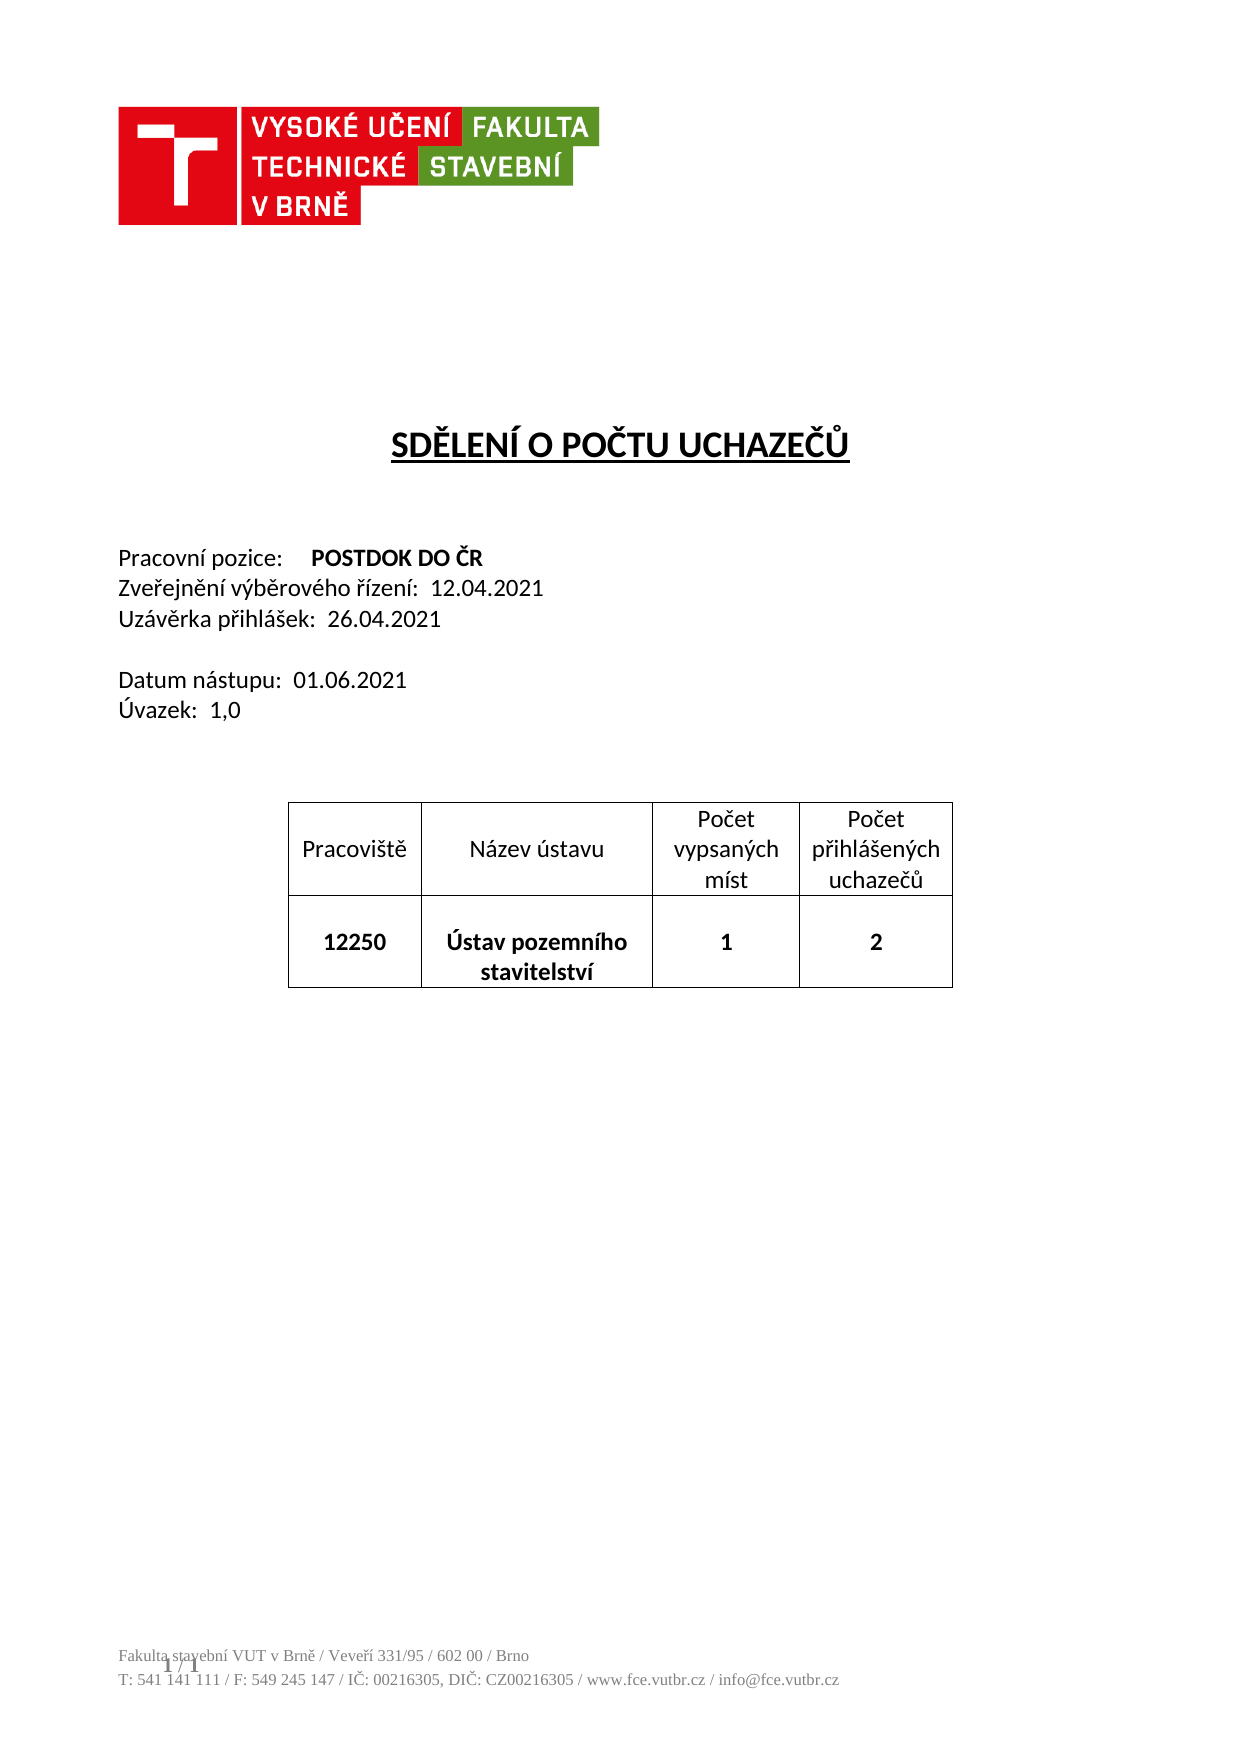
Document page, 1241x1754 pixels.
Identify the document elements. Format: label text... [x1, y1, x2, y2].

table_cell 1 [653, 896, 799, 987]
text Pracovní pozice: POSTDOK DO ČR [118, 542, 1122, 572]
text Uzávěrka přihlášek: 26.04.2021 [118, 603, 1122, 633]
picture [0, 0, 1241, 249]
subtitle SDĚLENÍ O POČTU UCHAZEČŮ [118, 421, 1122, 467]
text Úvazek: 1,0 [118, 694, 1122, 725]
table_header Počet vypsaných míst [653, 803, 799, 894]
table_cell 12250 [289, 896, 421, 987]
text Zveřejnění výběrového řízení: 12.04.2021 [118, 572, 1122, 603]
table_header Název ústavu [422, 803, 652, 894]
table_header Počet přihlášených uchazečů [800, 803, 952, 894]
text Datum nástupu: 01.06.2021 [118, 664, 1122, 694]
table_cell 2 [800, 896, 952, 987]
table_header Pracoviště [289, 803, 421, 894]
table_cell Ústav pozemního stavitelství [422, 896, 652, 987]
